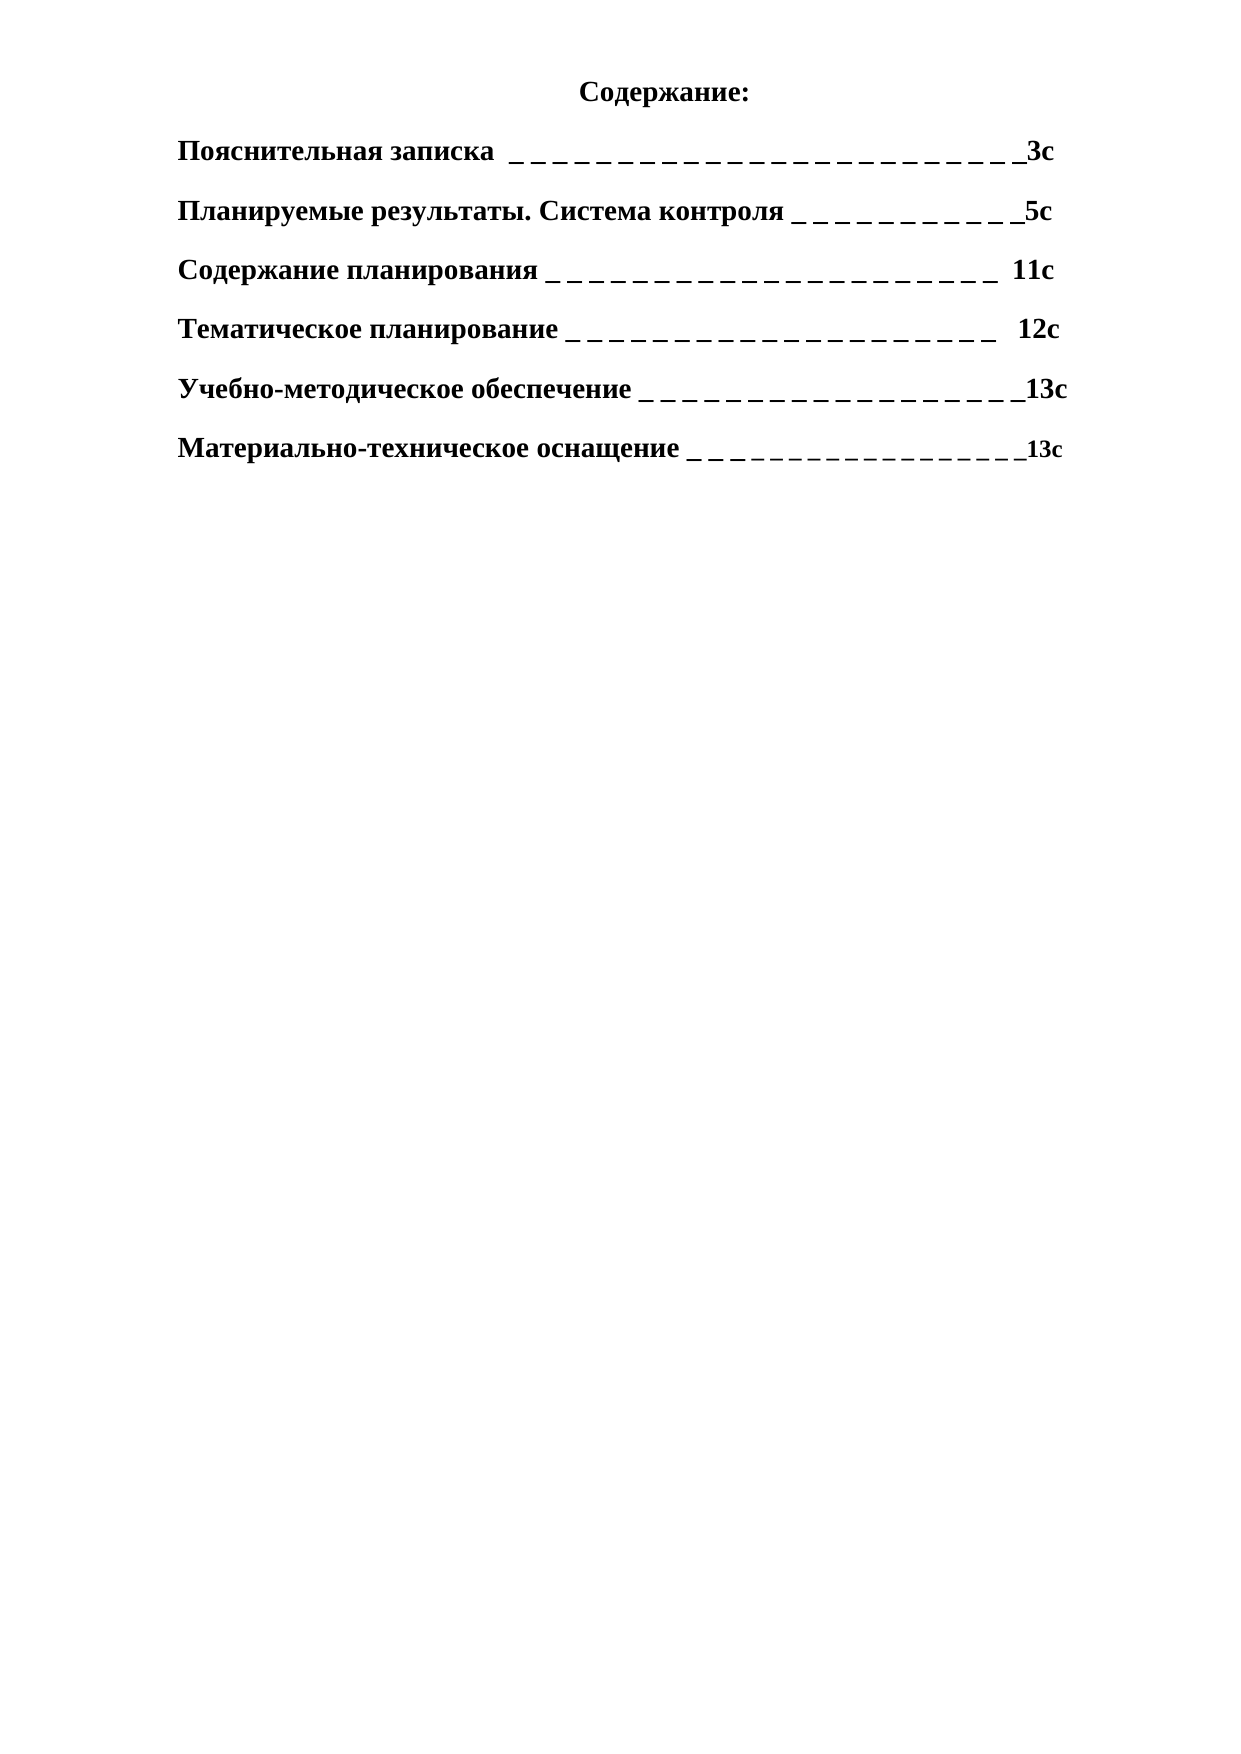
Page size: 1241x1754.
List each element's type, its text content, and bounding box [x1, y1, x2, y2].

text Тематическое планирование _ _ _ _ _ _ _ _ _ _ _ _ _ _ _ _ _ _ _ _ 12с [177, 311, 1152, 345]
text Содержание: [177, 74, 1152, 107]
text Содержание планирования _ _ _ _ _ _ _ _ _ _ _ _ _ _ _ _ _ _ _ _ _ 11с [177, 252, 1152, 286]
text Материально-техническое оснащение _ _ _ _ _ _ _ _ _ _ _ _ _ _ _ _ _ _13с [177, 430, 1152, 464]
text Учебно-методическое обеспечение _ _ _ _ _ _ _ _ _ _ _ _ _ _ _ _ _ _13с [177, 371, 1152, 404]
text Планируемые результаты. Система контроля _ _ _ _ _ _ _ _ _ _ _5с [177, 193, 1152, 226]
text Пояснительная записка _ _ _ _ _ _ _ _ _ _ _ _ _ _ _ _ _ _ _ _ _ _ _ _3с [177, 133, 1152, 167]
